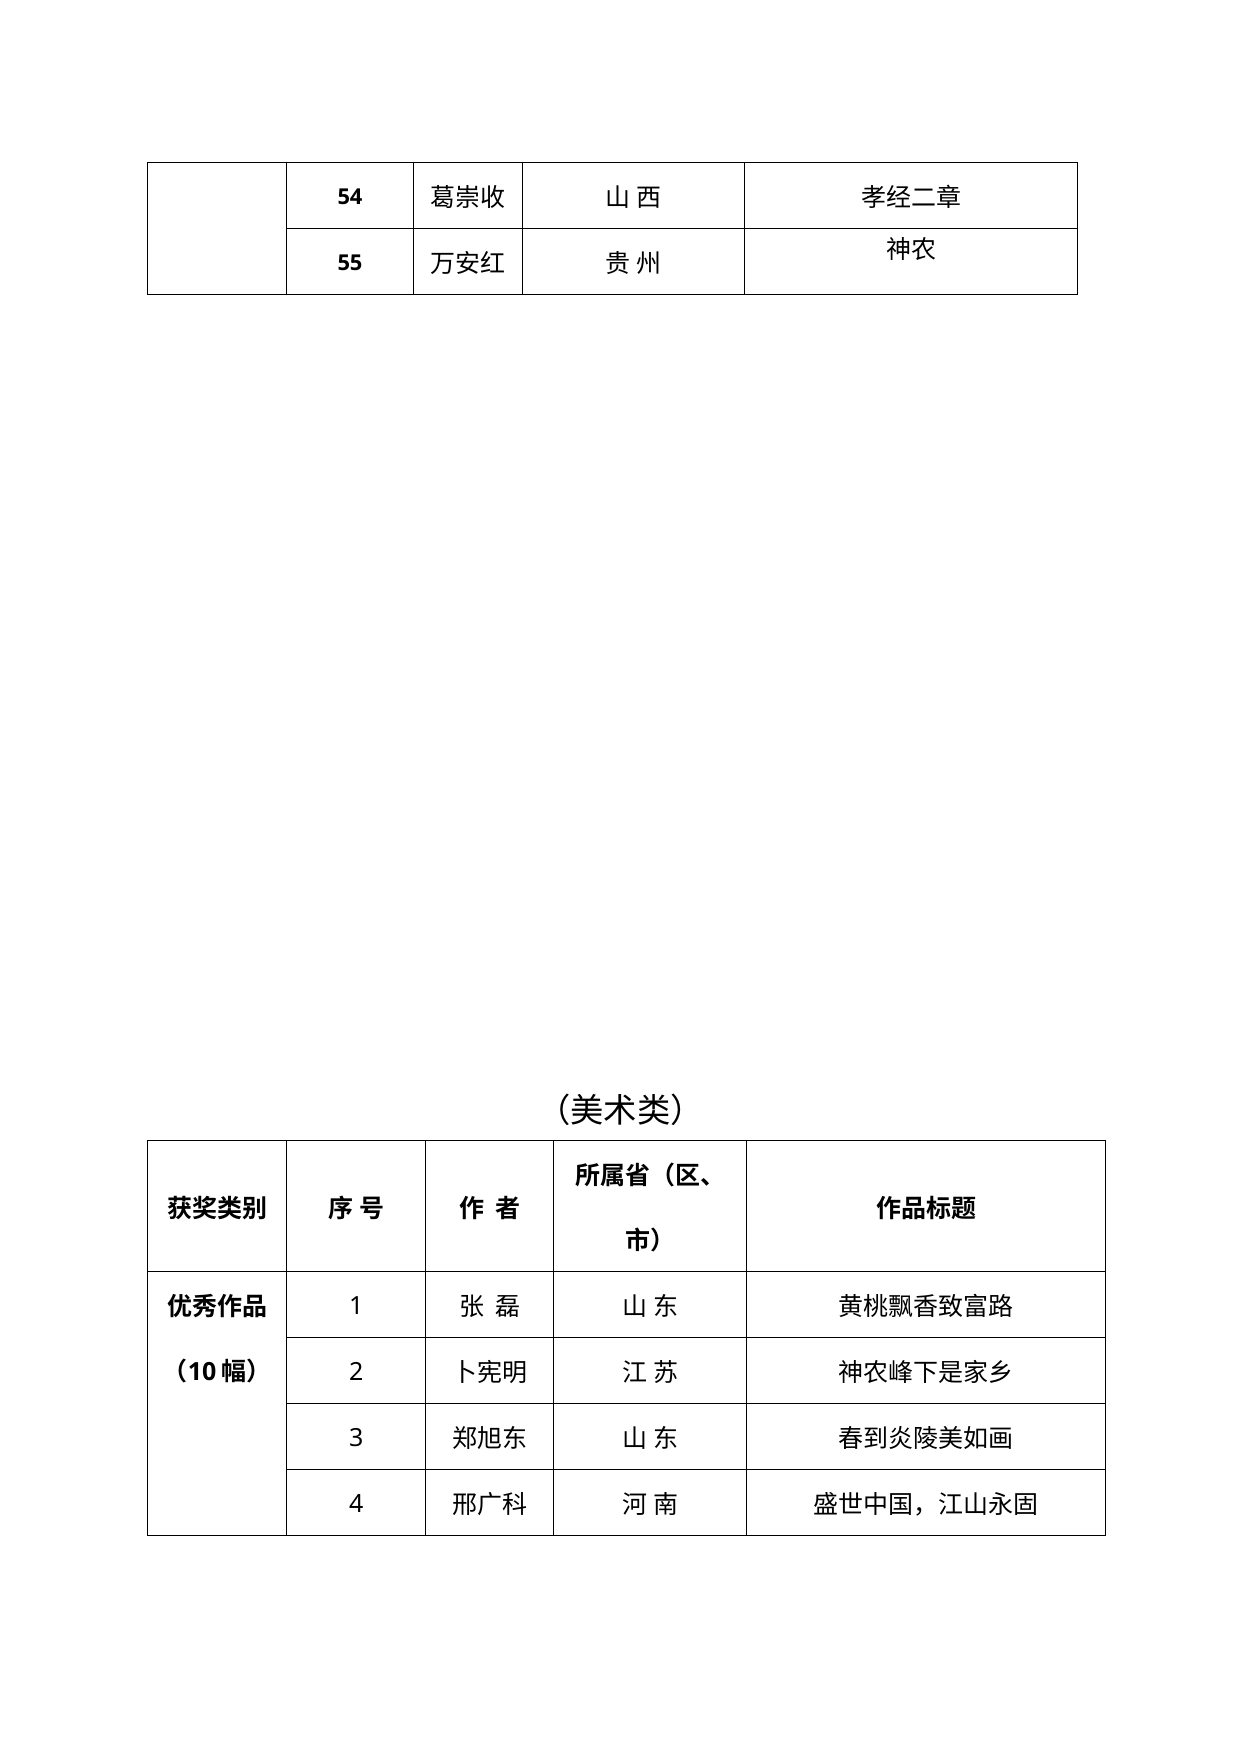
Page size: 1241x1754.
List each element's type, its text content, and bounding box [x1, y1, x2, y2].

table_cell 邢广科 [426, 1470, 553, 1535]
table_header 作 者 [426, 1141, 553, 1271]
table_cell 优秀作品（10幅） [148, 1272, 286, 1535]
table_header 获奖类别 [148, 1141, 286, 1271]
table_cell 1 [287, 1272, 425, 1337]
table_cell 盛世中国，江山永固 [747, 1470, 1105, 1535]
table_cell 黄桃飘香致富路 [747, 1272, 1105, 1337]
table_cell 山 东 [554, 1272, 746, 1337]
table_cell 山 西 [523, 163, 744, 228]
table_cell 河 南 [554, 1470, 746, 1535]
table_cell 卜宪明 [426, 1338, 553, 1403]
table_cell 4 [287, 1470, 425, 1535]
table_cell 春到炎陵美如画 [747, 1404, 1105, 1469]
table_cell 郑旭东 [426, 1404, 553, 1469]
table_cell 葛崇收 [414, 163, 522, 228]
table_cell 山 东 [554, 1404, 746, 1469]
table_cell 神农峰下是家乡 [747, 1338, 1105, 1403]
table_header 作品标题 [747, 1141, 1105, 1271]
table_cell 54 [287, 163, 413, 228]
table_cell 3 [287, 1404, 425, 1469]
table_cell 2 [287, 1338, 425, 1403]
table_cell 孝经二章 [745, 163, 1077, 228]
table_cell 神农 [745, 229, 1077, 294]
text （美术类） [187, 1075, 1053, 1140]
table_cell 贵 州 [523, 229, 744, 294]
table_header 序 号 [287, 1141, 425, 1271]
table_cell 55 [287, 229, 413, 294]
table_cell 张 磊 [426, 1272, 553, 1337]
table_cell 万安红 [414, 229, 522, 294]
table_header 所属省（区、市） [554, 1141, 746, 1271]
table_cell 江 苏 [554, 1338, 746, 1403]
